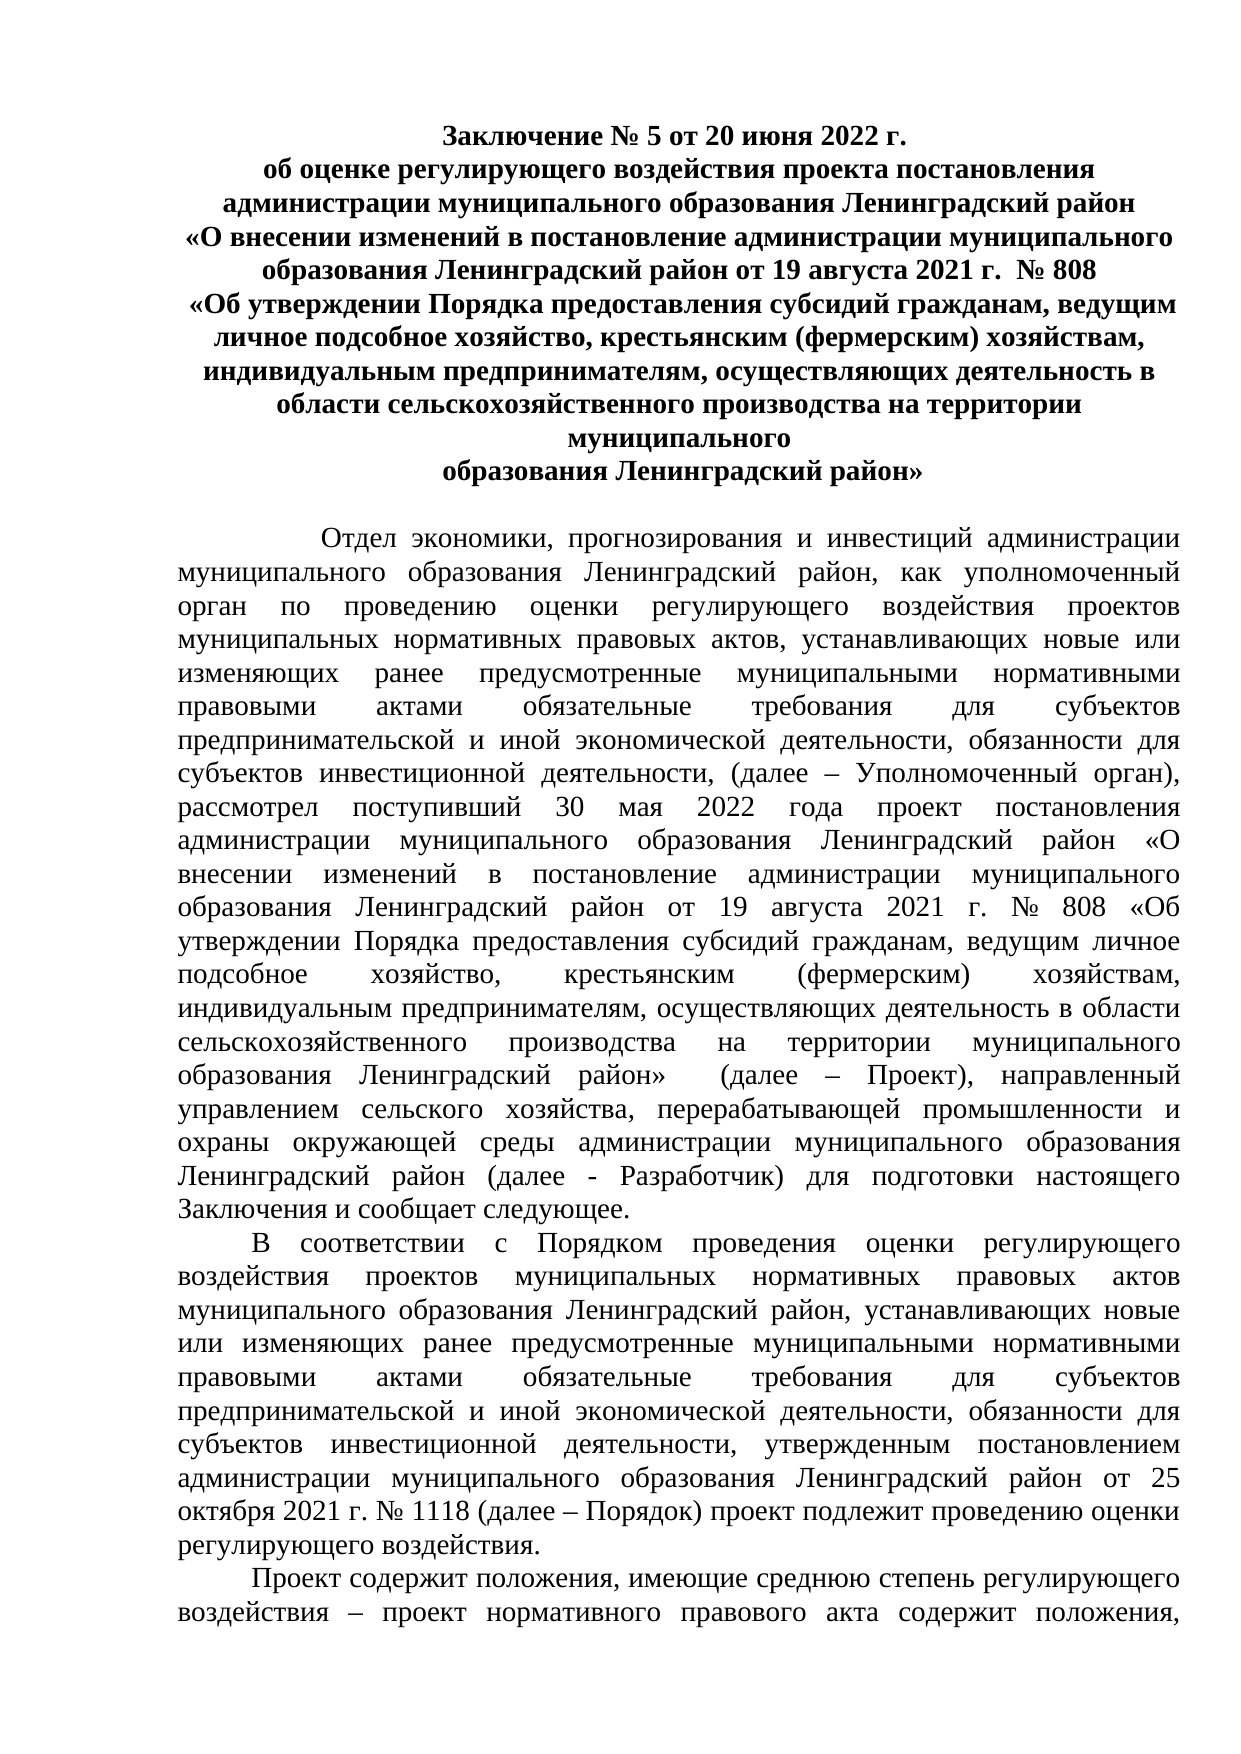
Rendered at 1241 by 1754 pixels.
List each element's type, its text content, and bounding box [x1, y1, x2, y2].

text «Об утверждении Порядка предоставления субсидий гражданам, ведущим личное подсобное хозяйство, крестьянским (фермерским) хозяйствам, индивидуальным предпринимателям, осуществляющих деятельность в области сельскохозяйственного производства на территории муниципального [177, 286, 1181, 453]
text «О внесении изменений в постановление администрации муниципального образования Ленинградский район от 19 августа 2021 г. № 808 [177, 219, 1181, 286]
text об оценке регулирующего воздействия проекта постановления [177, 152, 1181, 185]
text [177, 1560, 1181, 1627]
text Отдел экономики, прогнозирования и инвестиций администрации муниципального образования Ленинградский район, как уполномоченный орган по проведению оценки регулирующего воздействия проектов муниципальных нормативных правовых актов, устанавливающих новые или изменяющих ранее предусмотренные муниципальными нормативными правовыми актами обязательные требования для субъектов предпринимательской и иной экономической деятельности, обязанности для субъектов инвестиционной деятельности, (далее – Уполномоченный орган), рассмотрел поступивший 30 мая 2022 года проект постановления администрации муниципального образования Ленинградский район «О внесении изменений в постановление администрации муниципального образования Ленинградский район от 19 августа 2021 г. № 808 «Об утверждении Порядка предоставления субсидий гражданам, ведущим личное подсобное хозяйство, крестьянским (фермерским) хозяйствам, индивидуальным предпринимателям, осуществляющих деятельность в области сельскохозяйственного производства на территории муниципального образования Ленинградский район» (далее – Проект), направленный управлением сельского хозяйства, перерабатывающей промышленности и охраны окружающей среды администрации муниципального образования Ленинградский район (далее - Разработчик) для подготовки настоящего Заключения и сообщает следующее. [177, 521, 1181, 1225]
text администрации муниципального образования Ленинградский район [177, 185, 1181, 219]
text образования Ленинградский район» [177, 453, 1181, 487]
text В соответствии с Порядком проведения оценки регулирующего воздействия проектов муниципальных нормативных правовых актов муниципального образования Ленинградский район, устанавливающих новые или изменяющих ранее предусмотренные муниципальными нормативными правовыми актами обязательные требования для субъектов предпринимательской и иной экономической деятельности, обязанности для субъектов инвестиционной деятельности, утвержденным постановлением администрации муниципального образования Ленинградский район от 25 октября 2021 г. № 1118 (далее – Порядок) проект подлежит проведению оценки регулирующего воздействия. [177, 1225, 1181, 1560]
text Заключение № 5 от 20 июня 2022 г. [177, 118, 1171, 152]
